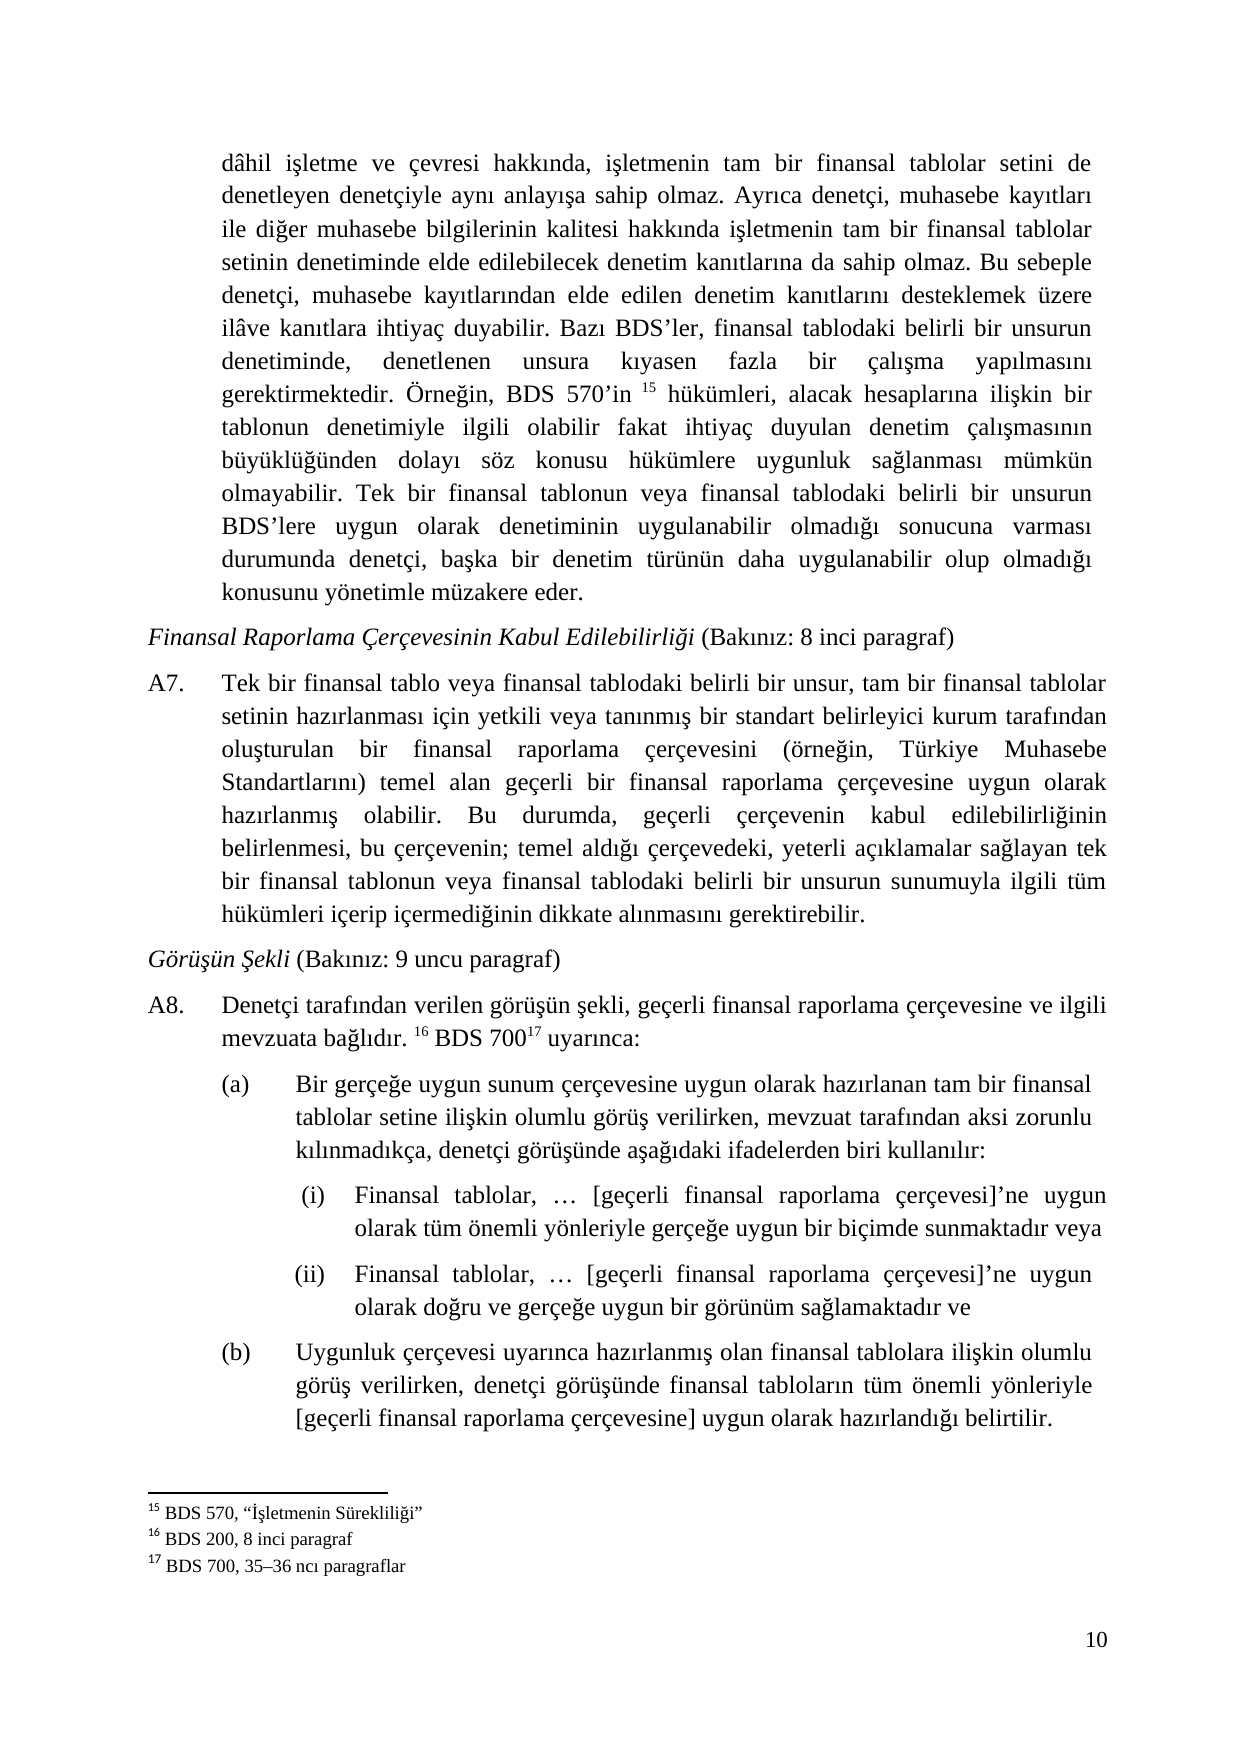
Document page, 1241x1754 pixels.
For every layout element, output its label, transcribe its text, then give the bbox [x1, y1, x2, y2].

list Finansal tablolar, … [geçerli finansal raporlama çerçevesi]’ne uygun olarak doğru ve gerçeğe uygun bir görünüm sağlamaktadır ve [325, 1259, 1093, 1321]
text A8. Denetçi tarafından verilen görüşün şekli, geçerli finansal raporlama çerçevesine ve ilgili mevzuata bağlıdır. BDS 700 uyarınca: [148, 990, 1107, 1052]
text A7. Tek bir finansal tablo veya finansal tablodaki belirli bir unsur, tam bir finansal tablolar setinin hazırlanması için yetkili veya tanınmış bir standart belirleyici kurum tarafından oluşturulan bir finansal raporlama çerçevesini (örneğin, Türkiye Muhasebe Standartlarını) temel alan geçerli bir finansal raporlama çerçevesine uygun olarak hazırlanmış olabilir. Bu durumda, geçerli çerçevenin kabul edilebilirliğinin belirlenmesi, bu çerçevenin; temel aldığı çerçevedeki, yeterli açıklamalar sağlayan tek bir finansal tablonun veya finansal tablodaki belirli bir unsurun sunumuyla ilgili tüm hükümleri içerip içermediğinin dikkate alınmasını gerektirebilir. [148, 668, 1107, 928]
list Uygunluk çerçevesi uyarınca hazırlanmış olan finansal tablolara ilişkin olumlu görüş verilirken, denetçi görüşünde finansal tabloların tüm önemli yönleriyle [geçerli finansal raporlama çerçevesine] uygun olarak hazırlandığı belirtilir. [221, 1337, 1093, 1432]
list Finansal tablolar, … [geçerli finansal raporlama çerçevesi]’ne uygun olarak tüm önemli yönleriyle gerçeğe uygun bir biçimde sunmaktadır veya [325, 1180, 1107, 1242]
list Bir gerçeğe uygun sunum çerçevesine uygun olarak hazırlanan tam bir finansal tablolar setine ilişkin olumlu görüş verilirken, mevzuat tarafından aksi zorunlu kılınmadıkça, denetçi görüşünde aşağıdaki ifadelerden biri kullanılır: [221, 1069, 1093, 1163]
text Görüşün Şekli (Bakınız: 9 uncu paragraf) [148, 944, 1093, 973]
text Finansal Raporlama Çerçevesinin Kabul Edilebilirliği (Bakınız: 8 inci paragraf) [148, 622, 1093, 651]
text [148, 148, 1093, 606]
